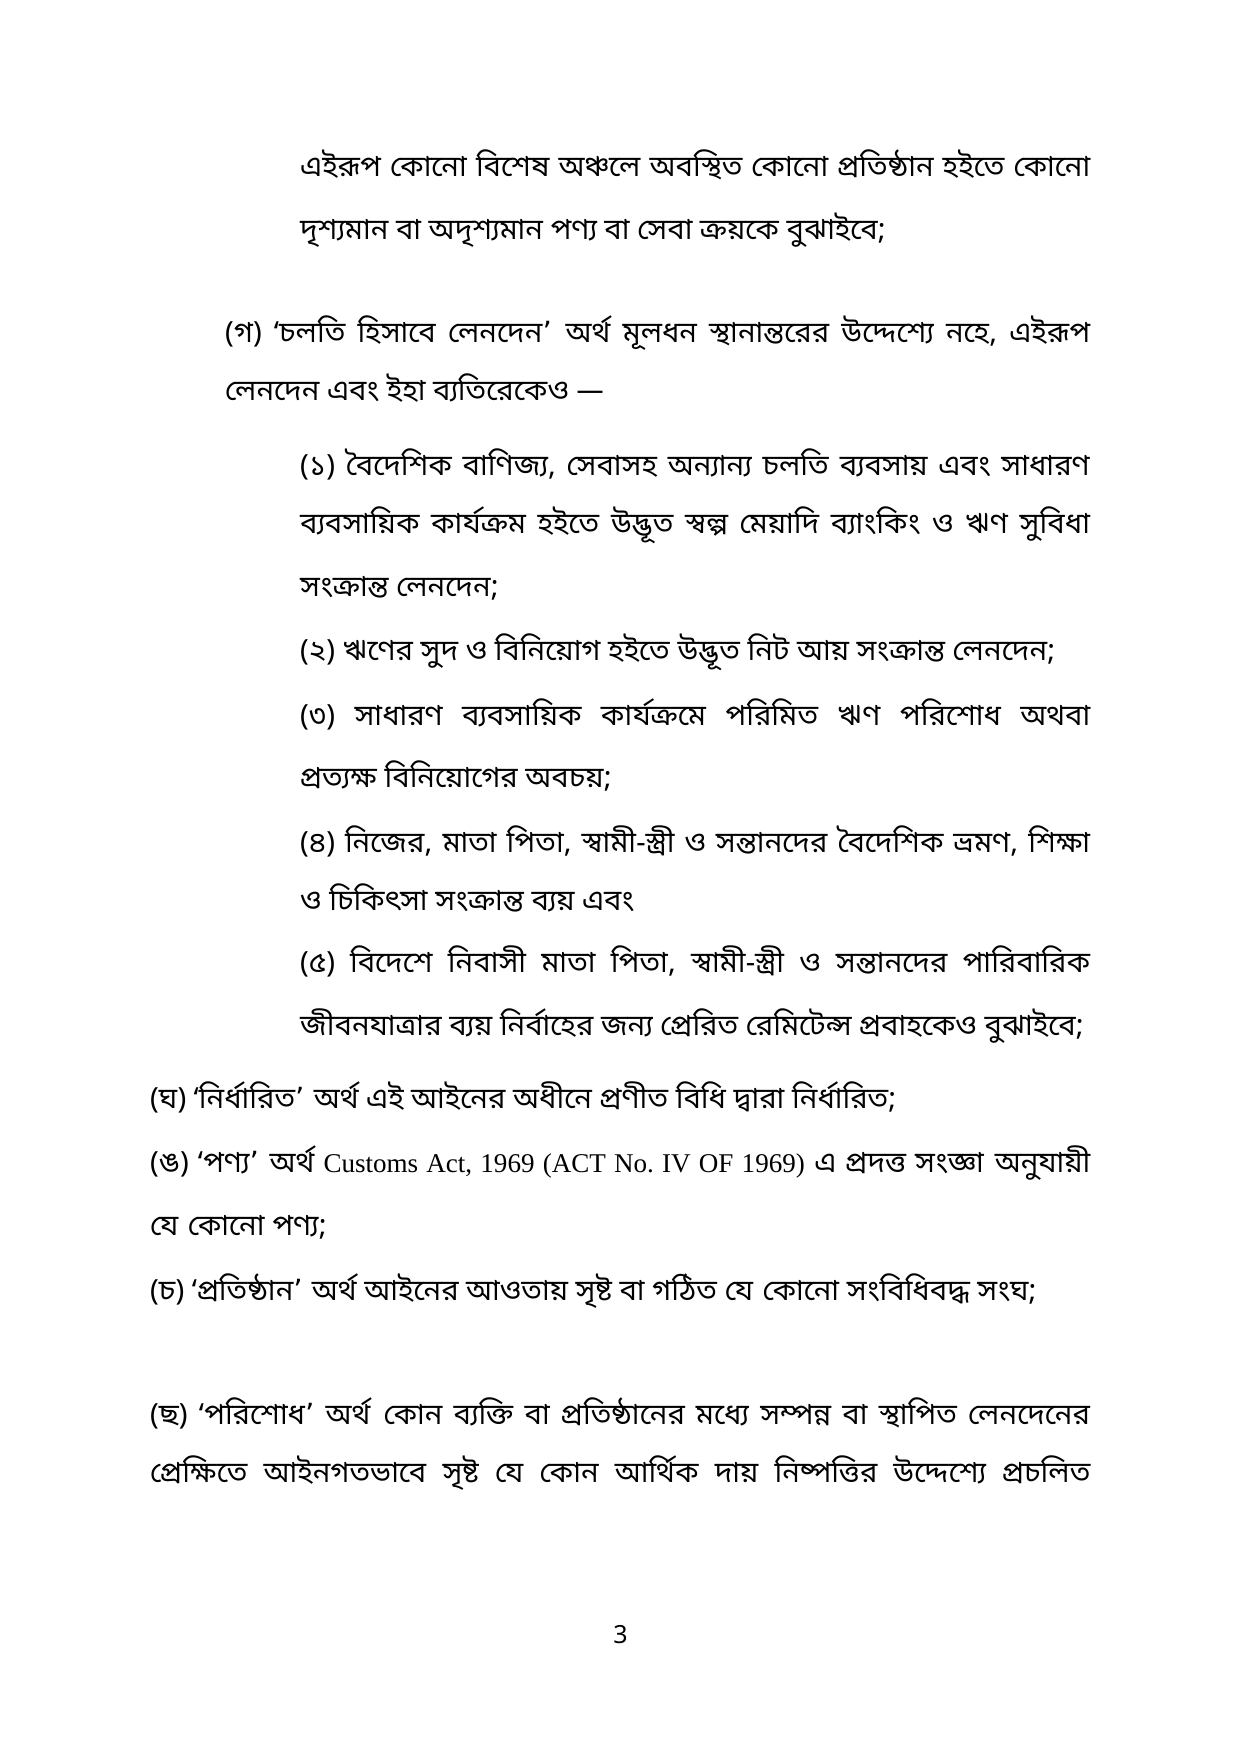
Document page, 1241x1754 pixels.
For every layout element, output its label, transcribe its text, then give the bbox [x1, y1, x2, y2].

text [150, 1393, 1090, 1494]
text (ঘ) ‘নির্ধারিত’ অর্থ এই আইনের অধীনে প্রণীত বিধি দ্বারা নির্ধারিত; [150, 1077, 1090, 1120]
text (৩) সাধারণ ব্যবসায়িক কার্যক্রমে পরিমিত ঋণ পরিশোধ অথবা প্রত্যক্ষ বিনিয়োগের অবচয়; [300, 694, 1090, 800]
text (২) ঋণের সুদ ও বিনিয়োগ হইতে উদ্ভূত নিট আয় সংক্রান্ত লেনদেন; [225, 629, 1090, 672]
text (চ) ‘প্রতিষ্ঠান’ অর্থ আইনের আওতায় সৃষ্ট বা গঠিত যে কোনো সংবিধিবদ্ধ সংঘ; [150, 1269, 1090, 1312]
text (১) বৈদেশিক বাণিজ্য, সেবাসহ অন্যান্য চলতি ব্যবসায় এবং সাধারণ ব্যবসায়িক কার্যক্রম হইতে উদ্ভূত স্বল্প মেয়াদি ব্যাংকিং ও ঋণ সুবিধা সংক্রান্ত লেনদেন; [300, 444, 1090, 608]
text (৫) বিদেশে নিবাসী মাতা পিতা, স্বামী-স্ত্রী ও সন্তানদের পারিবারিক জীবনযাত্রার ব্যয় নির্বাহের জন্য প্রেরিত রেমিটেন্স প্রবাহকেও বুঝাইবে; [300, 941, 1090, 1047]
text (ঙ) ‘পণ্য’ অর্থ Customs Act, 1969 (ACT No. IV OF 1969) এ প্রদত্ত সংজ্ঞা অনুযায়ী যে কোনো পণ্য; [150, 1142, 1090, 1247]
text (৪) নিজের, মাতা পিতা, স্বামী-স্ত্রী ও সন্তানদের বৈদেশিক ভ্রমণ, শিক্ষা ও চিকিৎসা সংক্রান্ত ব্যয় এবং [300, 821, 1090, 922]
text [300, 150, 1090, 251]
text (গ) ‘চলতি হিসাবে লেনদেন’ অর্থ মূলধন স্থানান্তরের উদ্দেশ্যে নহে, এইরূপ লেনদেন এবং ইহা ব্যতিরেকেও — [225, 311, 1090, 412]
